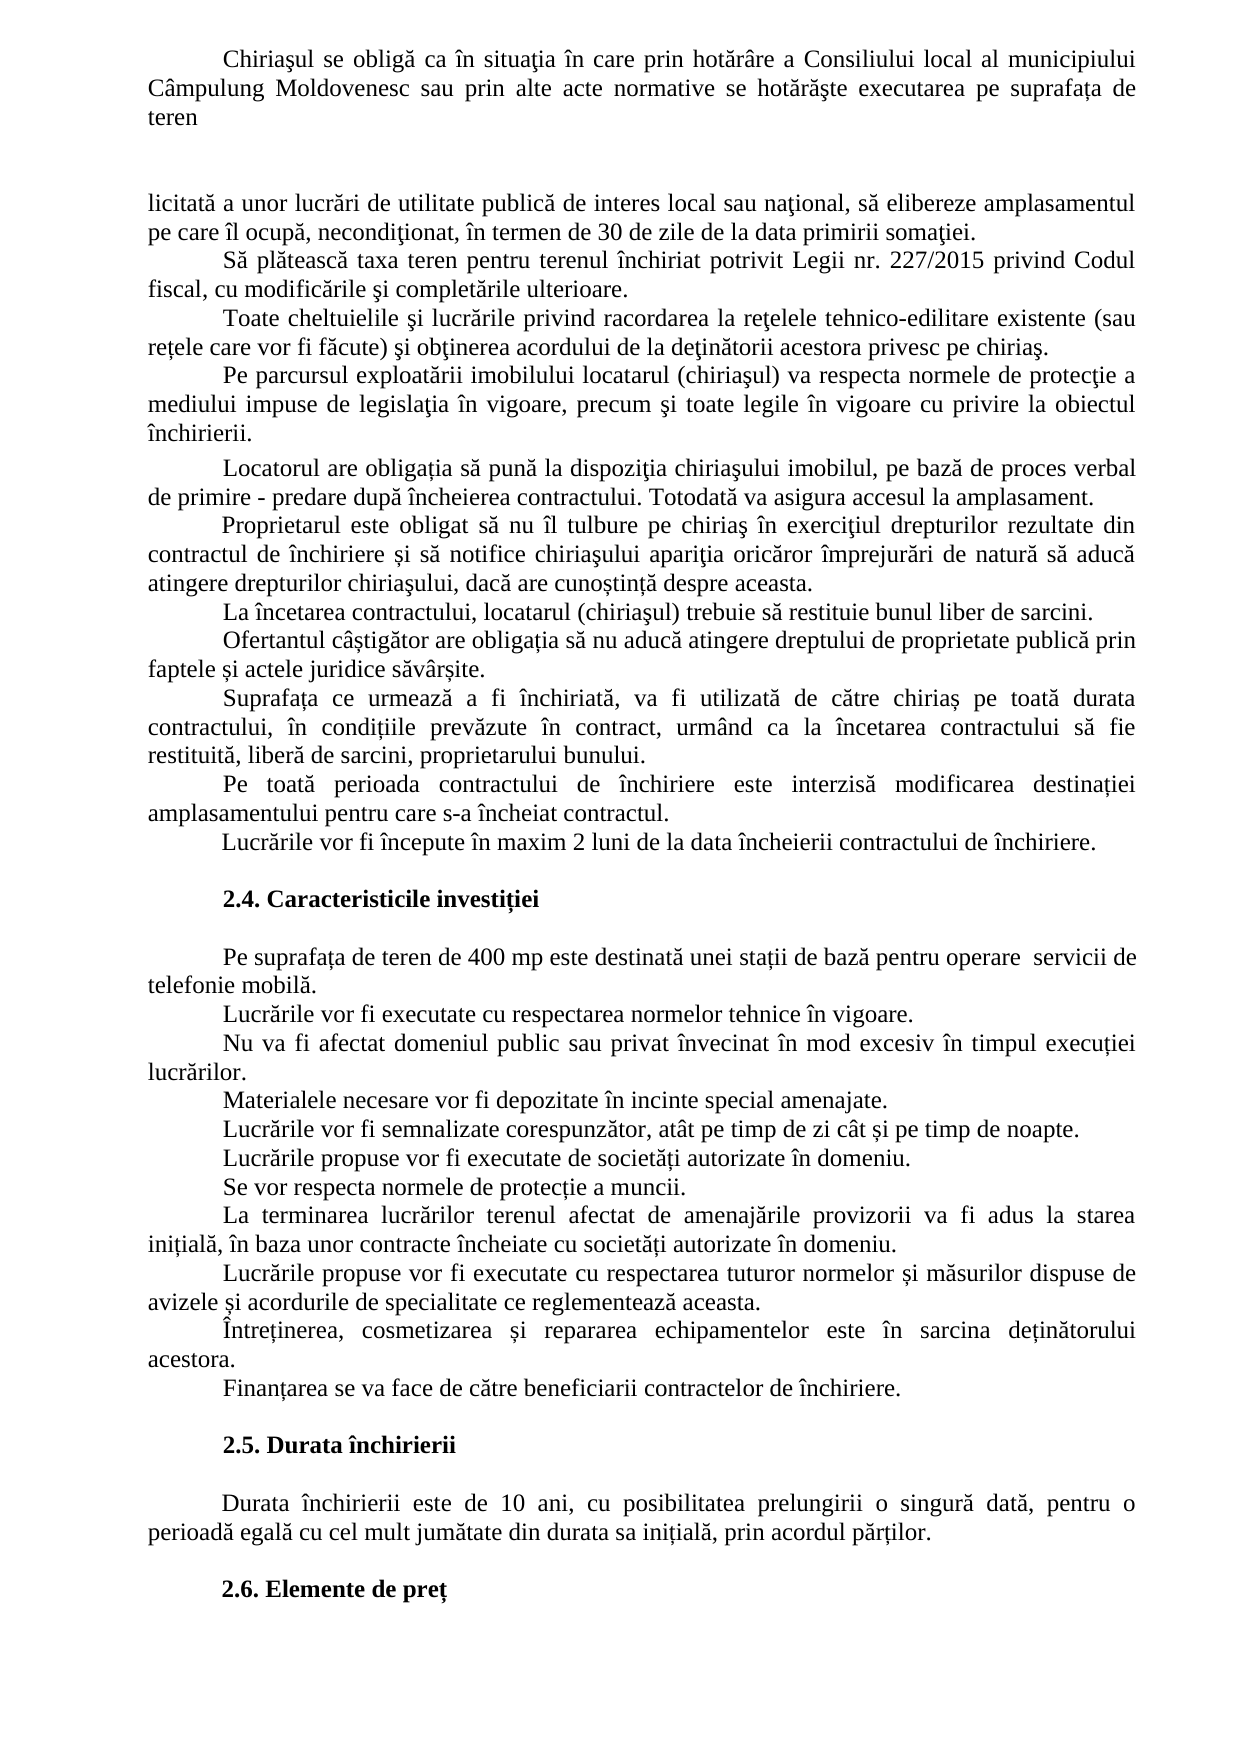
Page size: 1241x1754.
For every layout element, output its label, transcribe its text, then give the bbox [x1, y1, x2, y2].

text Materialele necesare vor fi depozitate în incinte special amenajate. [148, 1086, 1137, 1114]
text 2.5. Durata închirierii [223, 1431, 1137, 1459]
text Proprietarul este obligat să nu îl tulbure pe chiriaş în exerciţiul drepturilor rezultate din contractul de închiriere și să notifice chiriaşului apariţia oricăror împrejurări de natură să aducă atingere drepturilor chiriaşului, dacă are cunoștință despre aceasta. [148, 511, 1137, 597]
text licitată a unor lucrări de utilitate publică de interes local sau naţional, să elibereze amplasamentul pe care îl ocupă, necondiţionat, în termen de 30 de zile de la data primirii somaţiei. [148, 188, 1137, 246]
text Durata închirierii este de 10 ani, cu posibilitatea prelungirii o singură dată, pentru o perioadă egală cu cel mult jumătate din durata sa inițială, prin acordul părților. [148, 1488, 1137, 1546]
text Pe toată perioada contractului de închiriere este interzisă modificarea destinației amplasamentului pentru care s-a încheiat contractul. [148, 769, 1137, 827]
text Suprafața ce urmează a fi închiriată, va fi utilizată de către chiriaș pe toată durata contractului, în condițiile prevăzute în contract, urmând ca la încetarea contractului să fie restituită, liberă de sarcini, proprietarului bunului. [148, 683, 1137, 769]
text Pe parcursul exploatării imobilului locatarul (chiriaşul) va respecta normele de protecţie a mediului impuse de legislaţia în vigoare, precum şi toate legile în vigoare cu privire la obiectul închirierii. [148, 361, 1137, 447]
text Lucrările propuse vor fi executate de societăți autorizate în domeniu. [148, 1143, 1137, 1172]
text Lucrările vor fi începute în maxim 2 luni de la data încheierii contractului de închiriere. [148, 827, 1137, 856]
text 2.6. Elemente de preț [185, 1574, 1137, 1603]
text Finanțarea se va face de către beneficiarii contractelor de închiriere. [148, 1373, 1137, 1402]
text Ofertantul câștigător are obligația să nu aducă atingere dreptului de proprietate publică prin faptele și actele juridice săvârșite. [148, 626, 1137, 683]
text La încetarea contractului, locatarul (chiriaşul) trebuie să restituie bunul liber de sarcini. [148, 597, 1137, 626]
text Chiriaşul se obligă ca în situaţia în care prin hotărâre a Consiliului local al municipiului Câmpulung Moldovenesc sau prin alte acte normative se hotărăşte executarea pe suprafața de teren [148, 44, 1137, 131]
text Lucrările vor fi executate cu respectarea normelor tehnice în vigoare. [148, 999, 1137, 1028]
text Toate cheltuielile şi lucrările privind racordarea la reţelele tehnico-edilitare existente (sau rețele care vor fi făcute) şi obţinerea acordului de la deţinătorii acestora privesc pe chiriaş. [148, 303, 1137, 361]
text Lucrările propuse vor fi executate cu respectarea tuturor normelor și măsurilor dispuse de avizele și acordurile de specialitate ce reglementează aceasta. [148, 1258, 1137, 1316]
text Întreținerea, cosmetizarea și repararea echipamentelor este în sarcina deținătorului acestora. [148, 1316, 1137, 1373]
text Să plătească taxa teren pentru terenul închiriat potrivit Legii nr. 227/2015 privind Codul fiscal, cu modificările şi completările ulterioare. [148, 246, 1137, 303]
text Lucrările vor fi semnalizate corespunzător, atât pe timp de zi cât și pe timp de noapte. [148, 1114, 1137, 1143]
text Pe suprafața de teren de 400 mp este destinată unei stații de bază pentru operare servicii de telefonie mobilă. [148, 942, 1137, 999]
text 2.4. Caracteristicile investiției [223, 884, 1137, 913]
text Nu va fi afectat domeniul public sau privat învecinat în mod excesiv în timpul execuției lucrărilor. [148, 1028, 1137, 1086]
text Se vor respecta normele de protecție a muncii. [148, 1172, 1137, 1201]
text Locatorul are obligația să pună la dispoziţia chiriaşului imobilul, pe bază de proces verbal de primire - predare după încheierea contractului. Totodată va asigura accesul la amplasament. [148, 453, 1137, 511]
text La terminarea lucrărilor terenul afectat de amenajările provizorii va fi adus la starea inițială, în baza unor contracte încheiate cu societăți autorizate în domeniu. [148, 1201, 1137, 1258]
